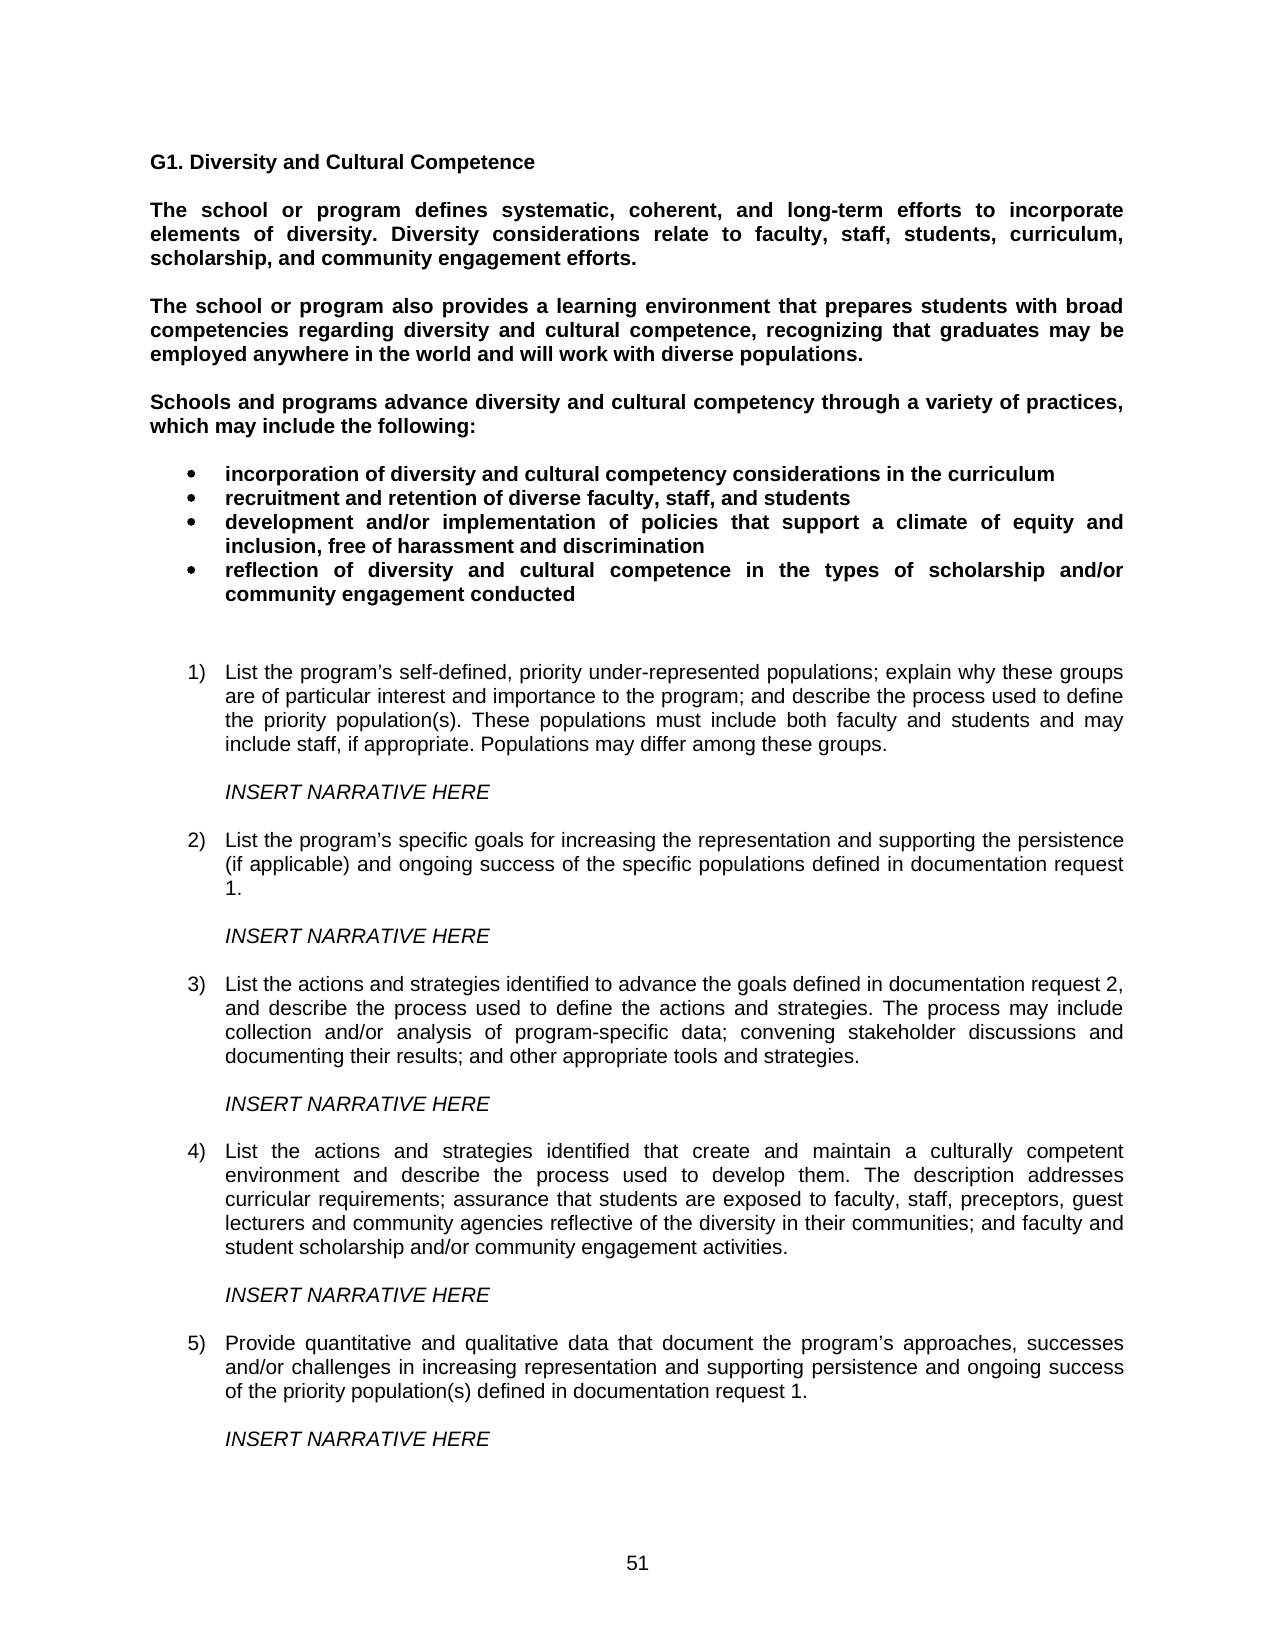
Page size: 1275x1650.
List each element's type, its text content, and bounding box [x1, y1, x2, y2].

text The school or program defines systematic, coherent, and long-term efforts to incorporate elements of diversity. Diversity considerations relate to faculty, staff, students, curriculum, scholarship, and community engagement efforts. [150, 198, 1125, 270]
text INSERT NARRATIVE HERE [225, 924, 1125, 948]
list reflection of diversity and cultural competence in the types of scholarship and/or community engagement conducted [187, 558, 1125, 606]
list development and/or implementation of policies that support a climate of equity and inclusion, free of harassment and discrimination [187, 509, 1125, 558]
text INSERT NARRATIVE HERE [225, 1283, 1125, 1307]
list incorporation of diversity and cultural competency considerations in the curriculum [187, 461, 1125, 486]
list List the actions and strategies identified that create and maintain a culturally competent environment and describe the process used to develop them. The description addresses curricular requirements; assurance that students are exposed to faculty, staff, preceptors, guest lecturers and community agencies reflective of the diversity in their communities; and faculty and student scholarship and/or community engagement activities. [187, 1139, 1125, 1259]
text The school or program also provides a learning environment that prepares students with broad competencies regarding diversity and cultural competence, recognizing that graduates may be employed anywhere in the world and will work with diverse populations. [150, 294, 1125, 366]
text Schools and programs advance diversity and cultural competency through a variety of practices, which may include the following: [150, 389, 1125, 437]
list List the program’s specific goals for increasing the representation and supporting the persistence (if applicable) and ongoing success of the specific populations defined in documentation request 1. [187, 828, 1125, 900]
list List the program’s self-defined, priority under-represented populations; explain why these groups are of particular interest and importance to the program; and describe the process used to define the priority population(s). These populations must include both faculty and students and may include staff, if appropriate. Populations may differ among these groups. [187, 660, 1125, 756]
text INSERT NARRATIVE HERE [225, 1091, 1125, 1115]
text G1. Diversity and Cultural Competence [150, 150, 1125, 174]
list recruitment and retention of diverse faculty, staff, and students [187, 486, 1125, 509]
text INSERT NARRATIVE HERE [225, 780, 1125, 804]
list List the actions and strategies identified to advance the goals defined in documentation request 2, and describe the process used to define the actions and strategies. The process may include collection and/or analysis of program-specific data; convening stakeholder discussions and documenting their results; and other appropriate tools and strategies. [187, 972, 1125, 1067]
list Provide quantitative and qualitative data that document the program’s approaches, successes and/or challenges in increasing representation and supporting persistence and ongoing success of the priority population(s) defined in documentation request 1. [187, 1331, 1125, 1403]
text INSERT NARRATIVE HERE [225, 1427, 1125, 1451]
